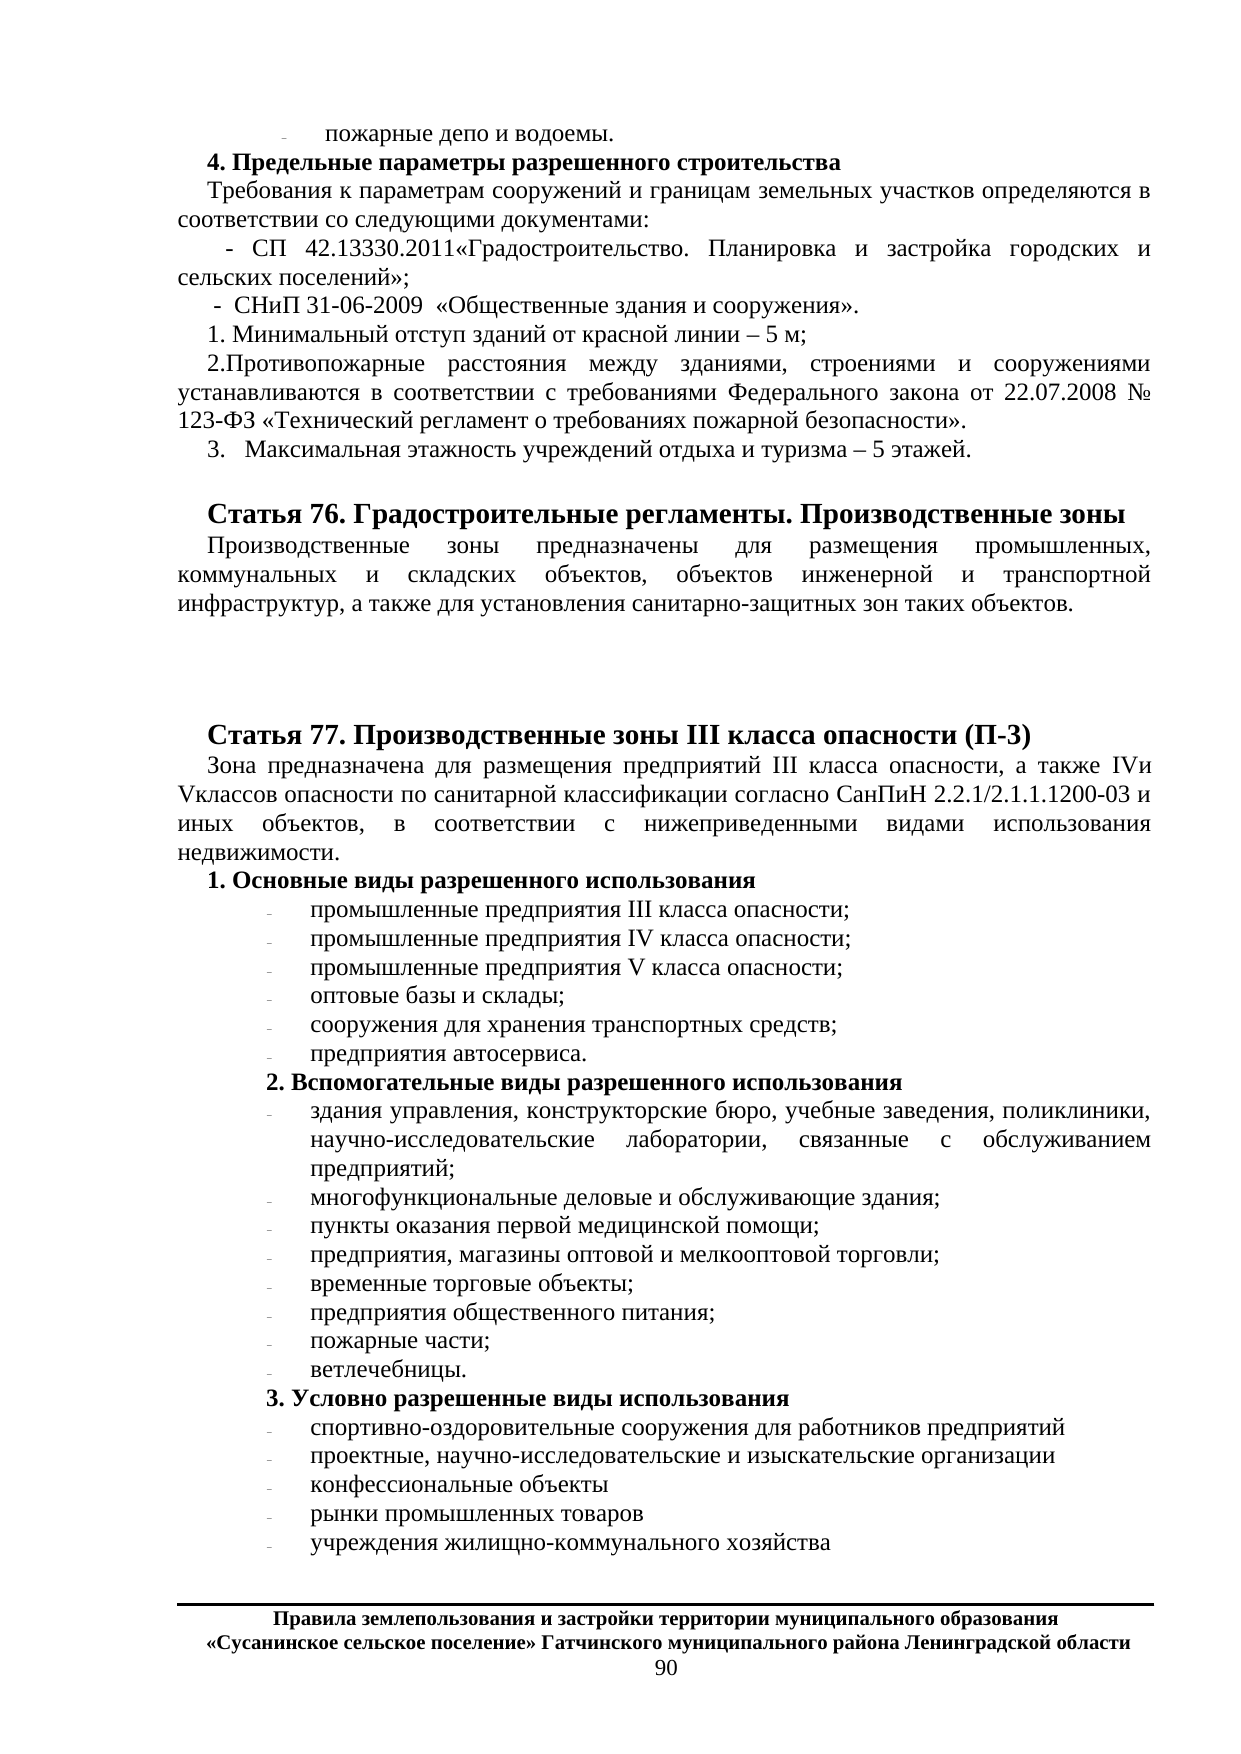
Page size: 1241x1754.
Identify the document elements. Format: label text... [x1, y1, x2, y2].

text 3. Условно разрешенные виды использования [266, 1383, 1152, 1412]
list конфессиональные объекты [266, 1469, 1152, 1498]
list ветлечебницы. [266, 1354, 1152, 1383]
list предприятия общественного питания; [266, 1297, 1152, 1326]
list предприятия, магазины оптовой и мелкооптовой торговли; [266, 1239, 1152, 1268]
list Производственные зоны предназначены для размещения промышленных, коммунальных и складских объектов, объектов инженерной и транспортной инфраструктур, а также для установления санитарно-защитных зон таких объектов. [177, 530, 1152, 616]
list рынки промышленных товаров [266, 1498, 1152, 1527]
list временные торговые объекты; [266, 1268, 1152, 1297]
text Статья 77. Производственные зоны III класса опасности (П-3) [177, 717, 1152, 751]
text Зона предназначена для размещения предприятий III класса опасности, а также IVи Vклассов опасности по санитарной классификации согласно СанПиН 2.2.1/2.1.1.1200-03 и иных объектов, в соответствии с нижеприведенными видами использования недвижимости. [177, 751, 1152, 866]
list спортивно-оздоровительные сооружения для работников предприятий [266, 1412, 1152, 1441]
text 4. Предельные параметры разрешенного строительства [177, 147, 1152, 176]
text Статья 76. Градостроительные регламенты. Производственные зоны [177, 497, 1152, 530]
list пожарные части; [266, 1326, 1152, 1354]
list здания управления, конструкторские бюро, учебные заведения, поликлиники, научно-исследовательские лаборатории, связанные с обслуживанием предприятий; [266, 1096, 1152, 1182]
list промышленные предприятия III класса опасности; [266, 894, 1152, 923]
list учреждения жилищно-коммунального хозяйства [266, 1527, 1152, 1556]
text 1. Минимальный отступ зданий от красной линии – 5 м; [177, 319, 1152, 348]
text 2. Вспомогательные виды разрешенного использования [266, 1067, 1152, 1096]
list промышленные предприятия V класса опасности; [266, 952, 1152, 981]
list оптовые базы и склады; [266, 981, 1152, 1009]
list проектные, научно-исследовательские и изыскательские организации [266, 1441, 1152, 1469]
list пункты оказания первой медицинской помощи; [266, 1211, 1152, 1239]
text - СНиП 31-06-2009 «Общественные здания и сооружения». [177, 291, 1152, 319]
list промышленные предприятия IV класса опасности; [266, 923, 1152, 952]
text 3. Максимальная этажность учреждений отдыха и туризма – 5 этажей. [177, 434, 1152, 463]
text 2.Противопожарные расстояния между зданиями, строениями и сооружениями устанавливаются в соответствии с требованиями Федерального закона от 22.07.2008 № 123-ФЗ «Технический регламент о требованиях пожарной безопасности». [177, 348, 1152, 434]
text Требования к параметрам сооружений и границам земельных участков определяются в соответствии со следующими документами: [177, 176, 1152, 233]
text 1. Основные виды разрешенного использования [177, 866, 1152, 894]
list сооружения для хранения транспортных средств; [266, 1009, 1152, 1038]
text - СП 42.13330.2011«Градостроительство. Планировка и застройка городских и сельских поселений»; [177, 233, 1152, 291]
list пожарные депо и водоемы. [281, 118, 1152, 147]
list предприятия автосервиса. [266, 1038, 1152, 1067]
list многофункциональные деловые и обслуживающие здания; [266, 1182, 1152, 1211]
